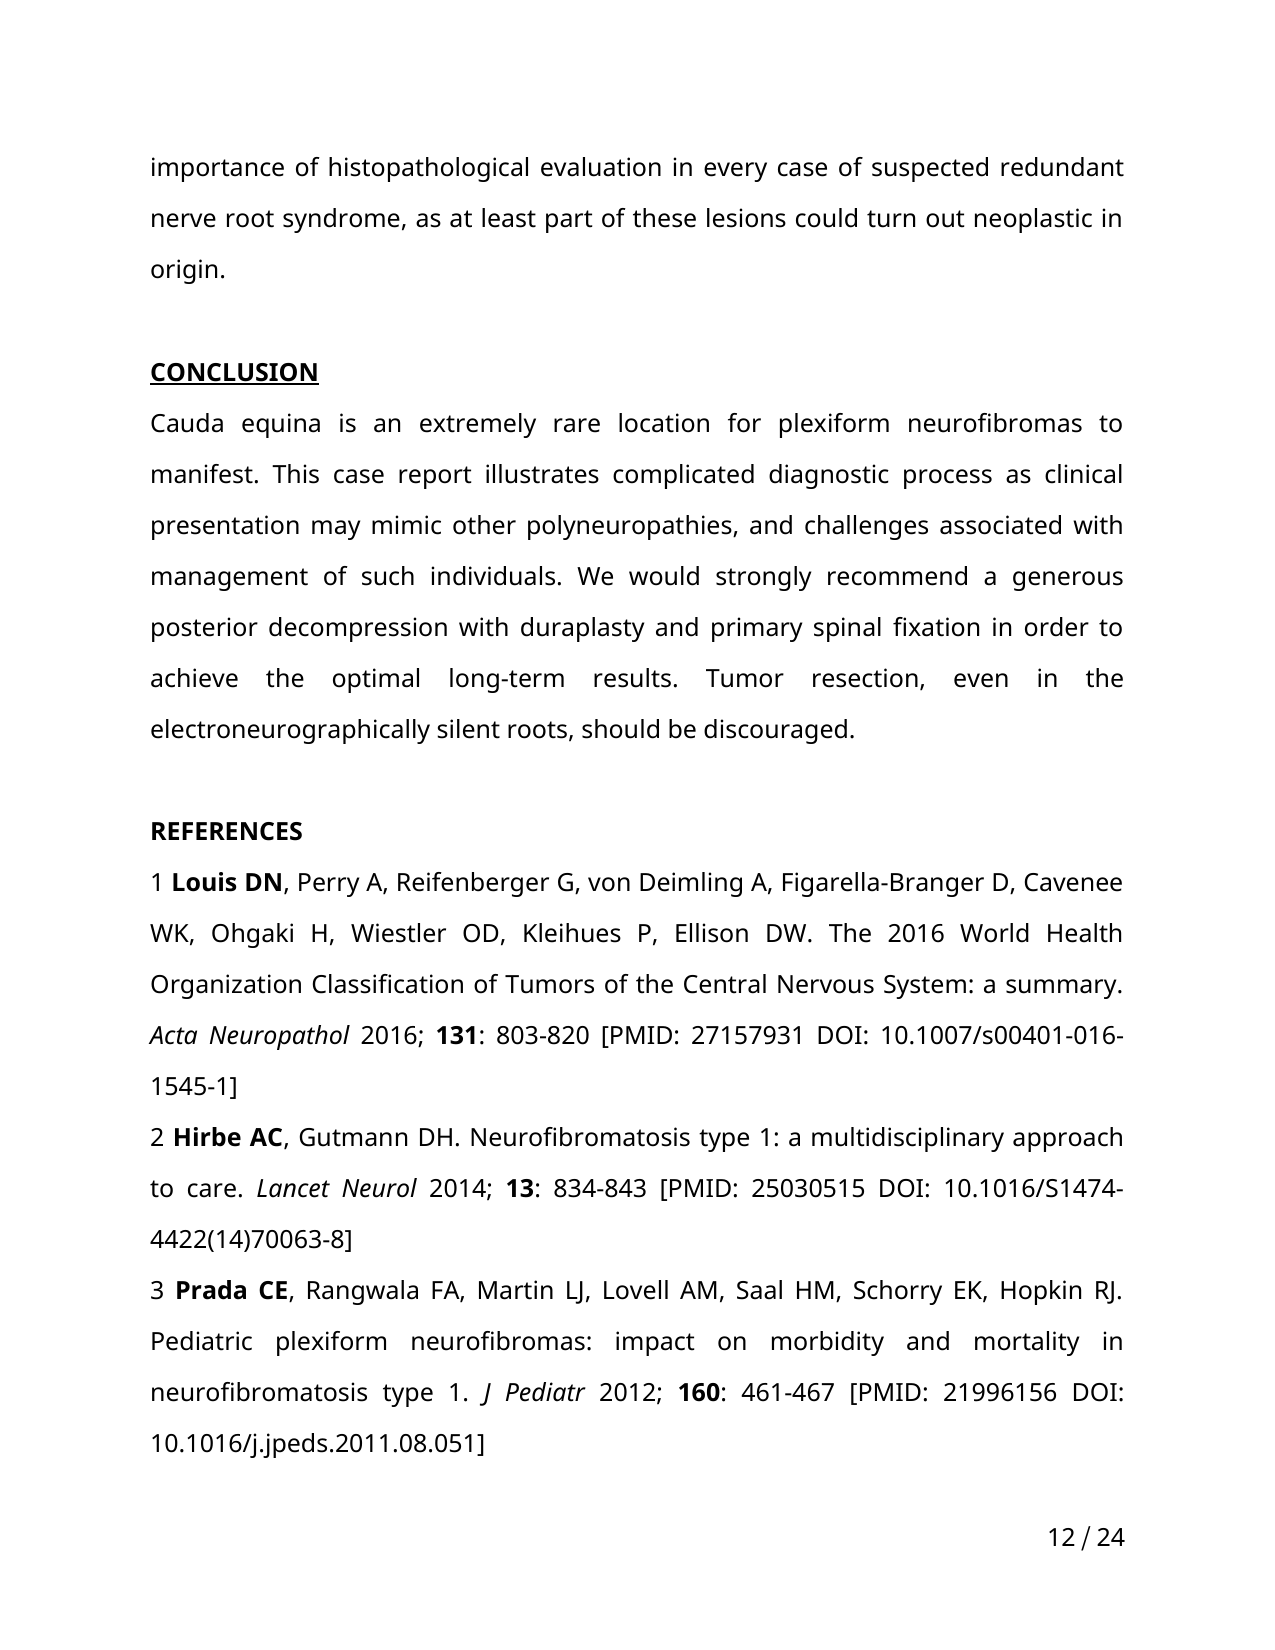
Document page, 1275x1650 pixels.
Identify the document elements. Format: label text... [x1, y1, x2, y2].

text Cauda equina is an extremely rare location for plexiform neurofibromas to manifest. This case report illustrates complicated diagnostic process as clinical presentation may mimic other polyneuropathies, and challenges associated with management of such individuals. We would strongly recommend a generous posterior decompression with duraplasty and primary spinal fixation in order to achieve the optimal long-term results. Tumor resection, even in the electroneurographically silent roots, should be discouraged. [150, 405, 1125, 746]
text 1 Louis DN, Perry A, Reifenberger G, von Deimling A, Figarella-Branger D, Cavenee WK, Ohgaki H, Wiestler OD, Kleihues P, Ellison DW. The 2016 World Health Organization Classification of Tumors of the Central Nervous System: a summary. Acta Neuropathol 2016; 131: 803-820 [PMID: 27157931 DOI: 10.1007/s00401-016-1545-1] [150, 864, 1125, 1103]
text CONCLUSION [150, 354, 1125, 388]
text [150, 150, 1125, 286]
text 2 Hirbe AC, Gutmann DH. Neurofibromatosis type 1: a multidisciplinary approach to care. Lancet Neurol 2014; 13: 834-843 [PMID: 25030515 DOI: 10.1016/S1474-4422(14)70063-8] [150, 1120, 1125, 1256]
text 3 Prada CE, Rangwala FA, Martin LJ, Lovell AM, Saal HM, Schorry EK, Hopkin RJ. Pediatric plexiform neurofibromas: impact on morbidity and mortality in neurofibromatosis type 1. J Pediatr 2012; 160: 461-467 [PMID: 21996156 DOI: 10.1016/j.jpeds.2011.08.051] [150, 1273, 1125, 1460]
text REFERENCES [150, 813, 1125, 848]
